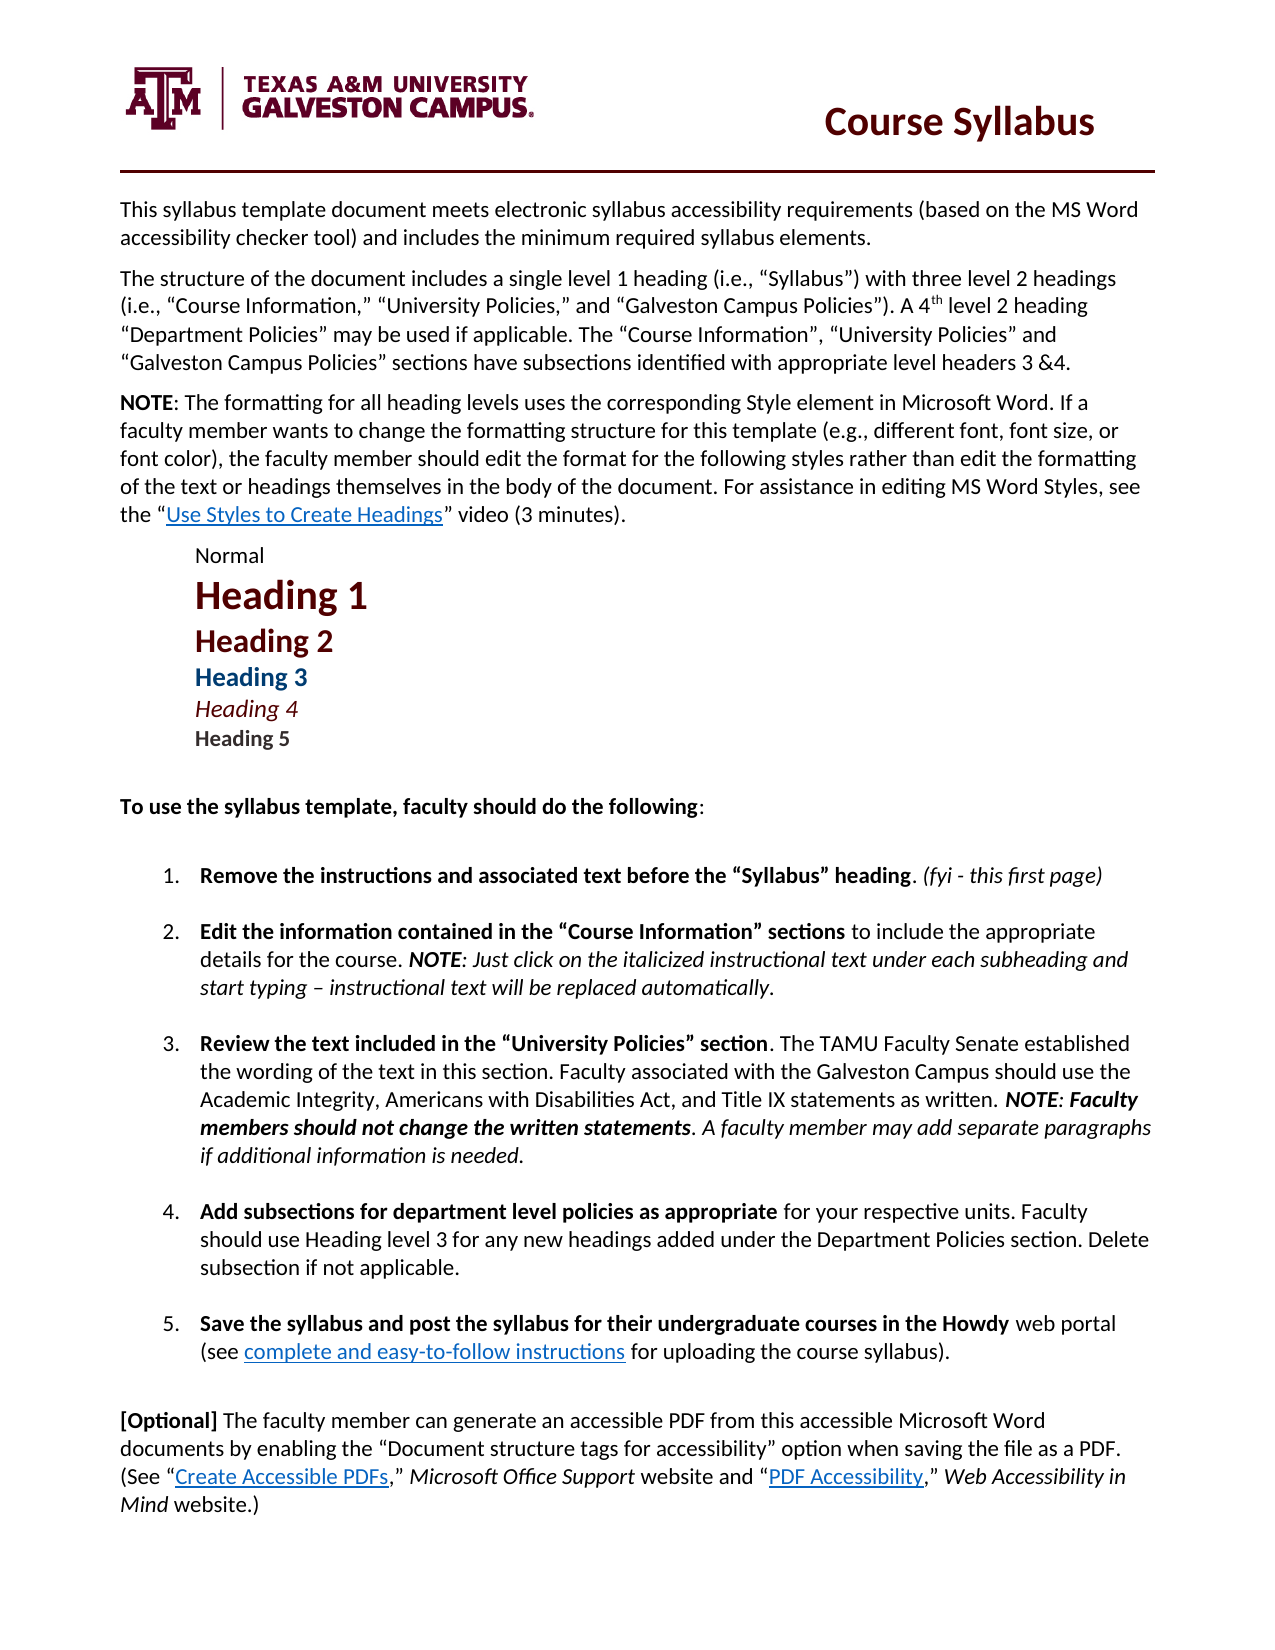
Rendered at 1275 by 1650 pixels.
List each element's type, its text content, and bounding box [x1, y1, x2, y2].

list Edit the information contained in the “Course Information” sections to include the appropriate details for the course. NOTE: Just click on the italicized instructional text under each subheading and start typing – instructional text will be replaced automatically. [162, 917, 1155, 1001]
subtitle Heading 5 [195, 724, 1155, 752]
list Save the syllabus and post the syllabus for their undergraduate courses in the Howdy web portal (see complete and easy-to-follow instructions for uploading the course syllabus). [162, 1309, 1155, 1365]
text [Optional] The faculty member can generate an accessible PDF from this accessible Microsoft Word documents by enabling the “Document structure tags for accessibility” option when saving the file as a PDF. (See “Create Accessible PDFs,” Microsoft Office Support website and “PDF Accessibility,” Web Accessibility in Mind website.) [120, 1406, 1155, 1518]
subtitle Heading 4 [195, 693, 1155, 724]
text This syllabus template document meets electronic syllabus accessibility requirements (based on the MS Word accessibility checker tool) and includes the minimum required syllabus elements. [120, 195, 1155, 251]
picture [120, 60, 539, 135]
text Normal [195, 541, 1155, 569]
subtitle Heading 2 [195, 620, 1155, 660]
subtitle Heading 3 [195, 660, 1155, 693]
subtitle Heading 1 [195, 569, 1155, 620]
text The structure of the document includes a single level 1 heading (i.e., “Syllabus”) with three level 2 headings (i.e., “Course Information,” “University Policies,” and “Galveston Campus Policies”). A 4th level 2 heading “Department Policies” may be used if applicable. The “Course Information”, “University Policies” and “Galveston Campus Policies” sections have subsections identified with appropriate level headers 3 &4. [120, 264, 1155, 376]
list Review the text included in the “University Policies” section. The TAMU Faculty Senate established the wording of the text in this section. Faculty associated with the Galveston Campus should use the Academic Integrity, Americans with Disabilities Act, and Title IX statements as written. NOTE: Faculty members should not change the written statements. A faculty member may add separate paragraphs if additional information is needed. [162, 1029, 1155, 1169]
list Remove the instructions and associated text before the “Syllabus” heading. (fyi - this first page) [162, 861, 1155, 889]
text To use the syllabus template, faculty should do the following: [120, 792, 1155, 821]
text NOTE: The formatting for all heading levels uses the corresponding Style element in Microsoft Word. If a faculty member wants to change the formatting structure for this template (e.g., different font, font size, or font color), the faculty member should edit the format for the following styles rather than edit the formatting of the text or headings themselves in the body of the document. For assistance in editing MS Word Styles, see the “Use Styles to Create Headings” video (3 minutes). [120, 388, 1155, 528]
list Add subsections for department level policies as appropriate for your respective units. Faculty should use Heading level 3 for any new headings added under the Department Policies section. Delete subsection if not applicable. [162, 1197, 1155, 1281]
